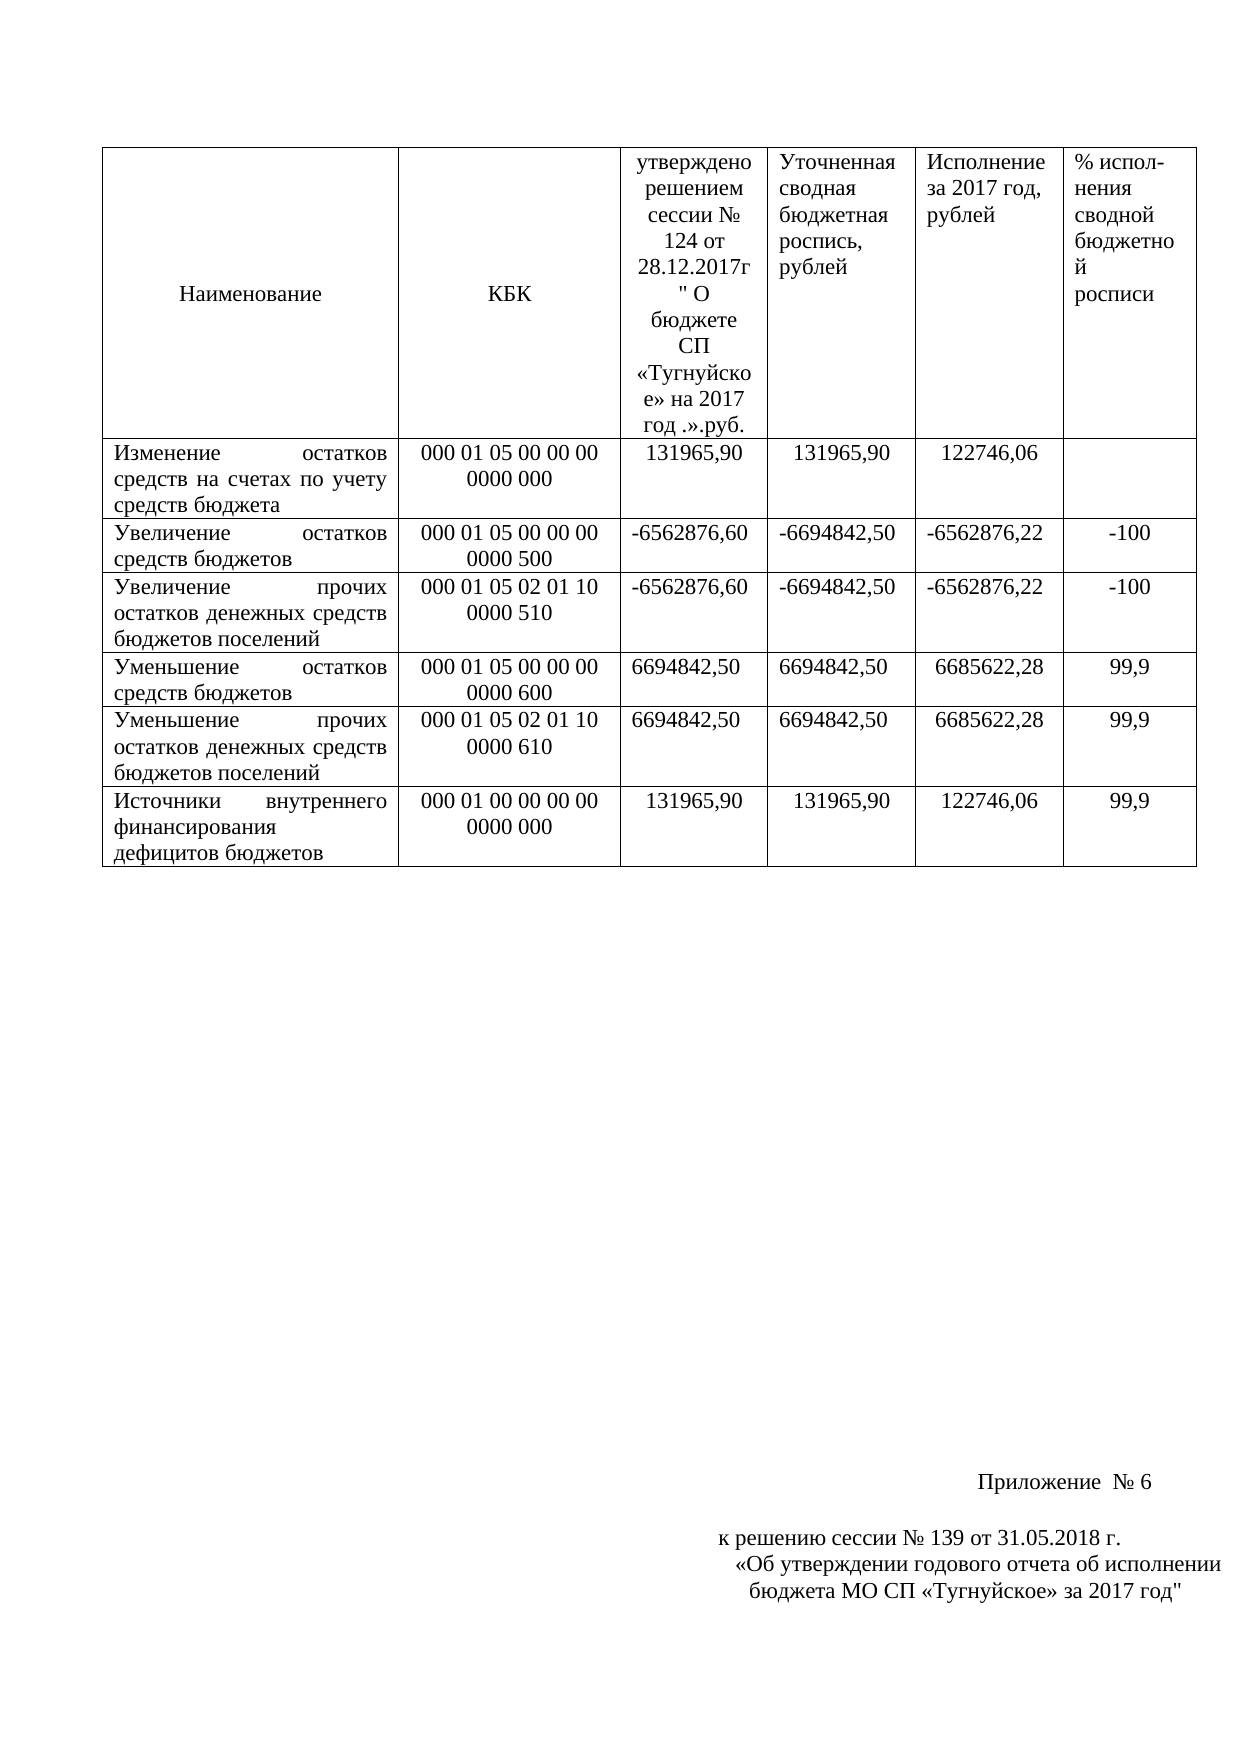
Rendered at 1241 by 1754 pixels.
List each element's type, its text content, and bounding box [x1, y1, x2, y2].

table_cell 131965,90 [621, 787, 767, 866]
table_cell -6562876,60 [621, 519, 767, 572]
table_cell 6694842,50 [768, 707, 915, 786]
table_cell 6694842,50 [621, 707, 767, 786]
table_cell 131965,90 [768, 439, 915, 518]
table_cell Увеличение прочих остатков денежных средств бюджетов поселений [103, 573, 398, 652]
table_cell -6562876,22 [916, 519, 1063, 572]
table_cell 6685622,28 [916, 707, 1063, 786]
table_header утверждено решением сессии № 124 от 28.12.2017г " О бюджете СП «Тугнуйское» на 2017 год .».руб. [621, 148, 767, 438]
table_cell 122746,06 [916, 439, 1063, 518]
table_cell 6694842,50 [768, 653, 915, 706]
table_cell -6562876,60 [621, 573, 767, 652]
table_header % испол- нения сводной бюджетной росписи [1064, 148, 1196, 438]
table_cell 131965,90 [621, 439, 767, 518]
table_cell Источники внутреннего финансирования дефицитов бюджетов [103, 787, 398, 866]
table_cell 6685622,28 [916, 653, 1063, 706]
table_cell «Об утверждении годового отчета об исполнении бюджета МО СП «Тугнуйское» за 2017 год" [59, 1551, 1233, 1603]
table_cell 122746,06 [916, 787, 1063, 866]
table_cell Уменьшение остатков средств бюджетов [103, 653, 398, 706]
table_header Исполнение за 2017 год, рублей [916, 148, 1063, 438]
table_cell 000 01 05 00 00 00 0000 000 [399, 439, 620, 518]
table_cell -100 [1064, 519, 1196, 572]
table_cell Увеличение остатков средств бюджетов [103, 519, 398, 572]
table_cell 99,9 [1064, 707, 1196, 786]
table_cell Изменение остатков средств на счетах по учету средств бюджета [103, 439, 398, 518]
table_cell [1064, 439, 1196, 518]
table_cell 131965,90 [768, 787, 915, 866]
table_cell 000 01 05 02 01 10 0000 610 [399, 707, 620, 786]
table_cell -6562876,22 [916, 573, 1063, 652]
table_cell 000 01 00 00 00 00 0000 000 [399, 787, 620, 866]
table_header к решению сессии № 139 от 31.05.2018 г. [59, 1521, 1133, 1551]
table_cell 000 01 05 02 01 10 0000 510 [399, 573, 620, 652]
table_cell 000 01 05 00 00 00 0000 500 [399, 519, 620, 572]
table_header КБК [399, 148, 620, 438]
table_cell -6694842,50 [768, 573, 915, 652]
table_cell -100 [1064, 573, 1196, 652]
table_cell -6694842,50 [768, 519, 915, 572]
table_cell Уменьшение прочих остатков денежных средств бюджетов поселений [103, 707, 398, 786]
table_cell 99,9 [1064, 653, 1196, 706]
table_header Уточненная сводная бюджетная роспись, рублей [768, 148, 915, 438]
table_cell 99,9 [1064, 787, 1196, 866]
table_cell 6694842,50 [621, 653, 767, 706]
table_cell 000 01 05 00 00 00 0000 600 [399, 653, 620, 706]
table_header Наименование [103, 148, 398, 438]
text Приложение № 6 [177, 1468, 1152, 1494]
